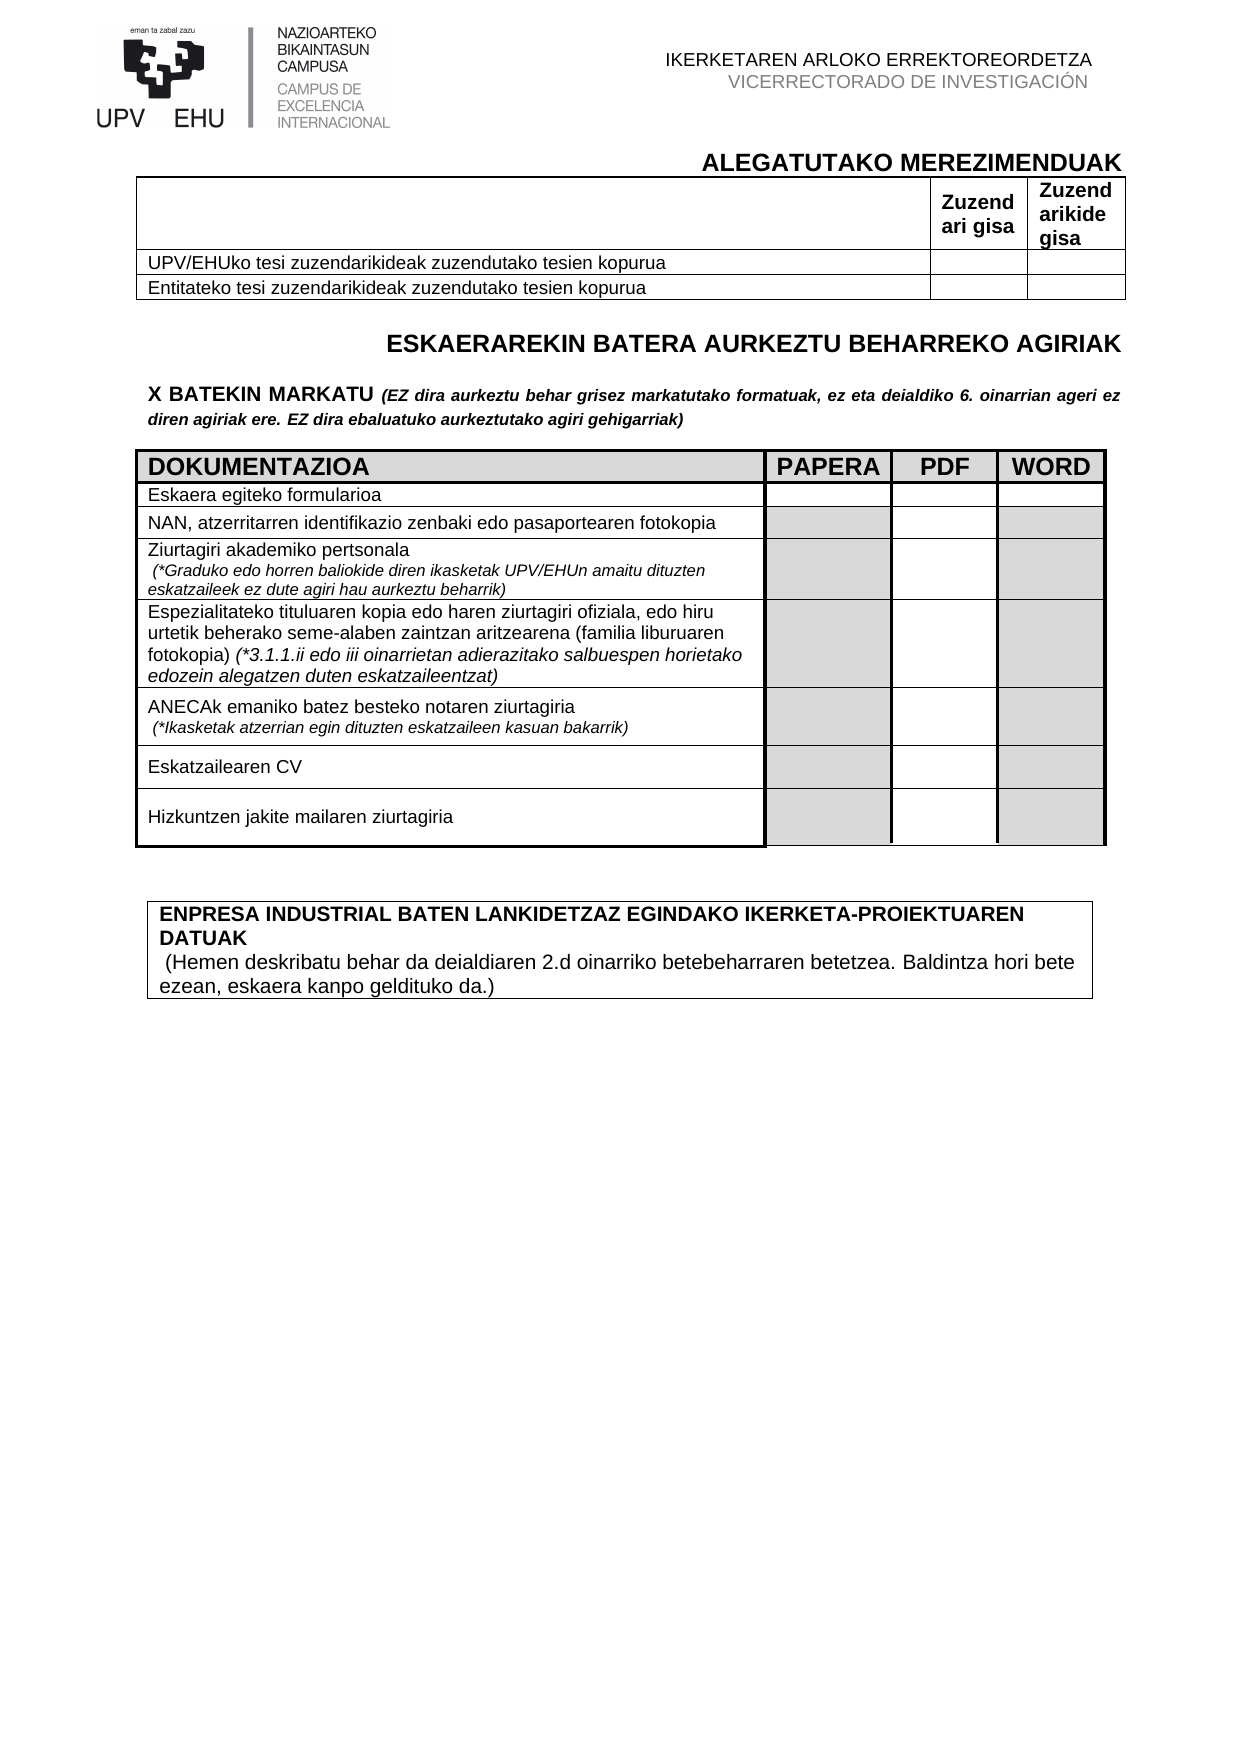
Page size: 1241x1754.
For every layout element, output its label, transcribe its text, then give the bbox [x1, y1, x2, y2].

table_header [137, 178, 930, 249]
table_cell [893, 600, 996, 687]
table_cell [892, 789, 998, 845]
table_cell [893, 539, 996, 599]
table_cell Hizkuntzen jakite mailaren ziurtagiria [138, 789, 763, 845]
table_cell ANECAk emaniko batez besteko notaren ziurtagiria (*Ikasketak atzerrian egin dituzten eskatzaileen kasuan bakarrik) [138, 688, 763, 745]
table_cell [767, 688, 890, 745]
table_header Zuzendari gisa [931, 178, 1027, 249]
table_cell [999, 484, 1103, 506]
table_cell [931, 250, 1027, 274]
table_cell [999, 539, 1103, 599]
text X BATEKIN MARKATU (EZ dira aurkeztu behar grisez markatutako formatuak, ez eta deialdiko 6. oinarrian ageri ez diren agiriak ere. EZ dira ebaluatuko aurkeztutako agiri gehigarriak) [148, 382, 1122, 430]
table_cell [1028, 275, 1125, 299]
text ESKAERAREKIN BATERA AURKEZTU BEHARREKO AGIRIAK [148, 329, 1122, 358]
table_cell Entitateko tesi zuzendarikideak zuzendutako tesien kopurua [137, 275, 930, 299]
table_cell [767, 600, 890, 687]
table_cell UPV/EHUko tesi zuzendarikideak zuzendutako tesien kopurua [137, 250, 930, 274]
table_cell [767, 507, 890, 538]
table_cell [999, 688, 1103, 745]
table_cell [767, 746, 890, 788]
table_cell [1028, 250, 1125, 274]
table_cell [999, 507, 1103, 538]
table_cell [999, 746, 1103, 788]
table_cell [931, 275, 1027, 299]
table_header WORD [999, 452, 1103, 481]
table_cell [998, 789, 1103, 845]
table_header PAPERA [767, 452, 890, 481]
text ALEGATUTAKO MEREZIMENDUAK [148, 148, 1122, 176]
table_cell Eskaera egiteko formularioa [138, 484, 763, 506]
table_cell Espezialitateko tituluaren kopia edo haren ziurtagiri ofiziala, edo hiru urtetik beherako seme-alaben zaintzan aritzearena (familia liburuaren fotokopia) (*3.1.1.ii edo iii oinarrietan adierazitako salbuespen horietako edozein alegatzen duten eskatzaileentzat) [138, 600, 763, 687]
table_cell Eskatzailearen CV [138, 746, 763, 788]
table_cell [893, 746, 996, 788]
table_cell [767, 539, 890, 599]
table_cell [767, 789, 892, 845]
table_header PDF [893, 452, 996, 481]
table_header ENPRESA INDUSTRIAL BATEN LANKIDETZAZ EGINDAKO IKERKETA-PROIEKTUAREN DATUAK (Hemen deskribatu behar da deialdiaren 2.d oinarriko betebeharraren betetzea. Baldintza hori bete ezean, eskaera kanpo geldituko da.) [148, 902, 1092, 998]
table_header DOKUMENTAZIOA [138, 452, 763, 481]
table_cell [893, 688, 996, 745]
table_header Zuzendarikide gisa [1028, 178, 1125, 249]
table_cell [893, 507, 996, 538]
table_cell Ziurtagiri akademiko pertsonala (*Graduko edo horren baliokide diren ikasketak UPV/EHUn amaitu dituzten eskatzaileek ez dute agiri hau aurkeztu beharrik) [138, 539, 763, 599]
table_cell NAN, atzerritarren identifikazio zenbaki edo pasaportearen fotokopia [138, 507, 763, 538]
picture [97, 27, 390, 128]
table_cell [999, 600, 1103, 687]
table_cell [893, 484, 996, 506]
table_cell [767, 484, 890, 506]
